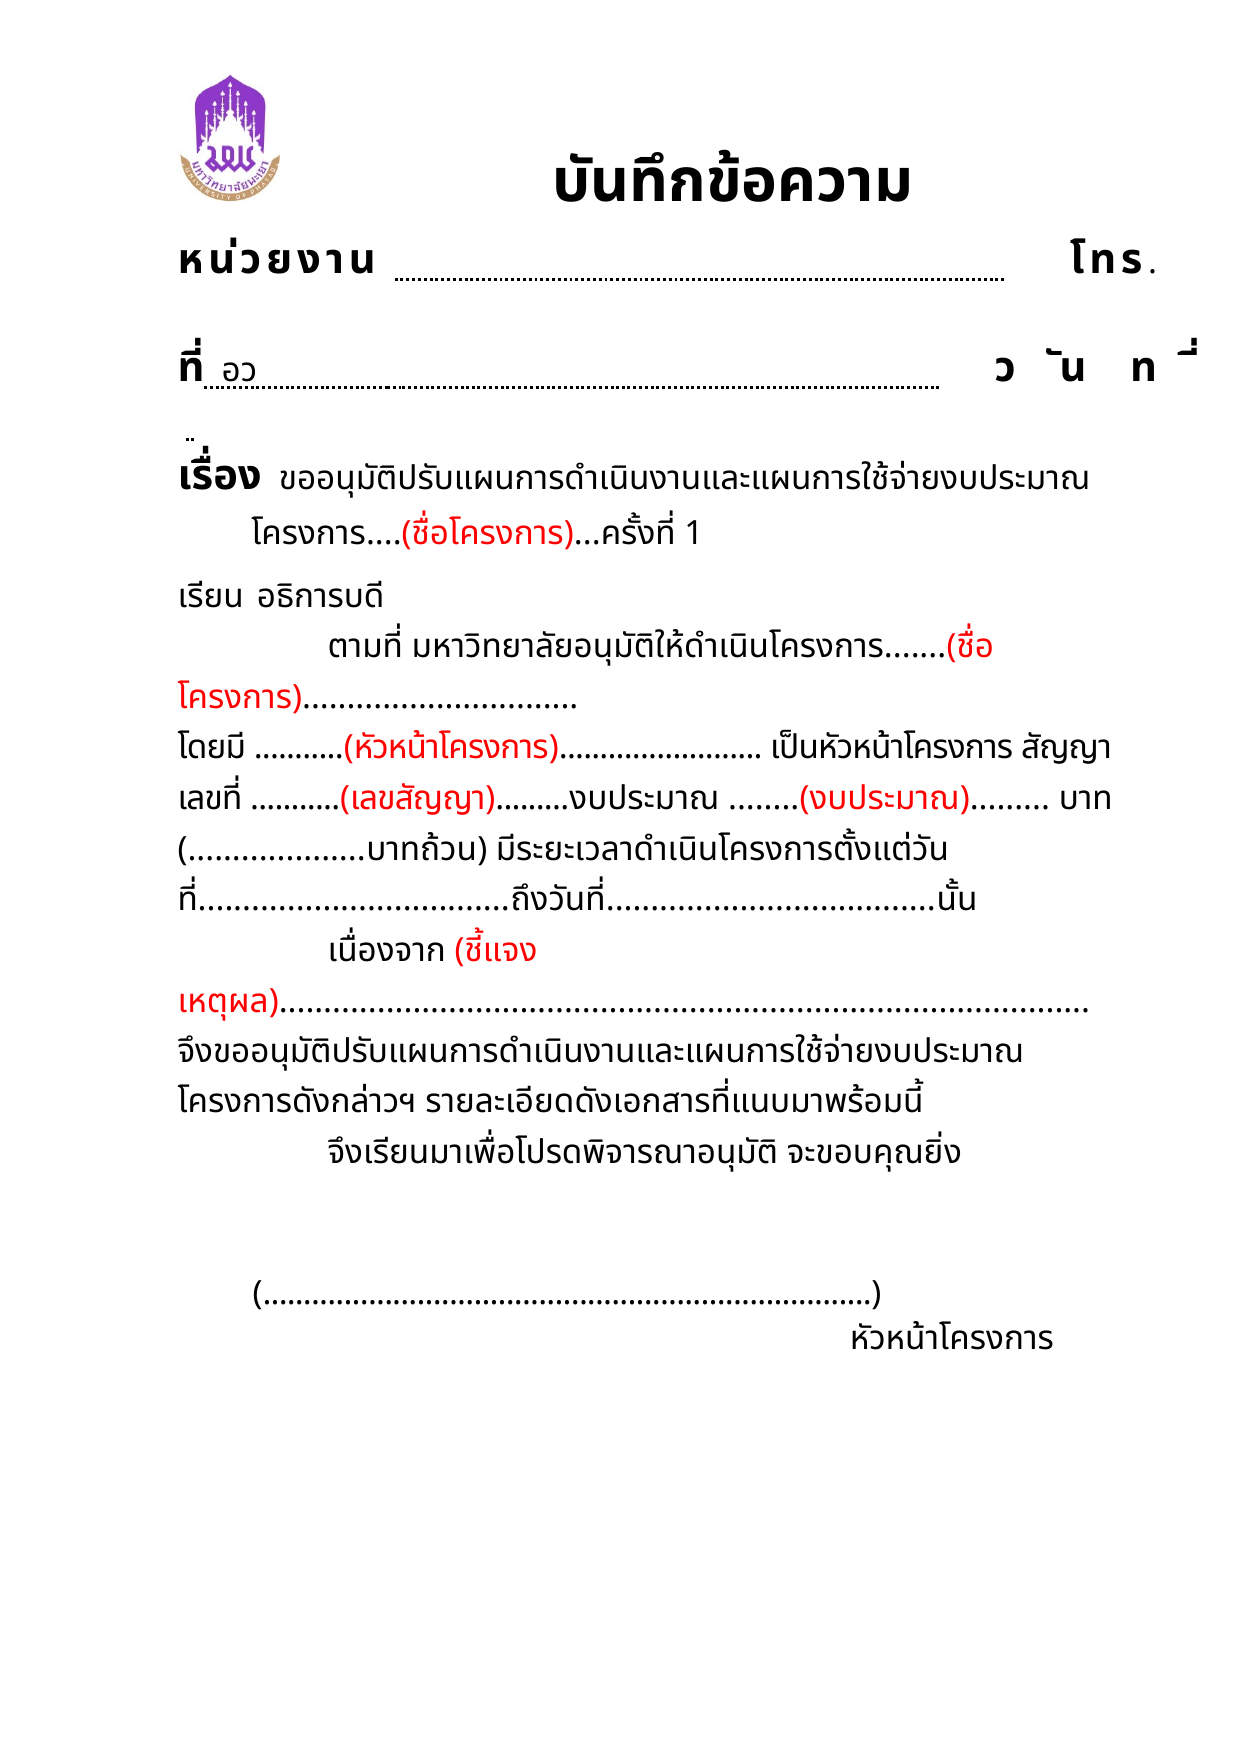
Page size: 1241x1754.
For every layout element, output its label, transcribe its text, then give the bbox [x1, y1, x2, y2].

text (...........................................................................) [177, 1241, 1122, 1314]
text เนื่องจาก (ชี้แจงเหตุผล)........................................................................................... จึงขออนุมัติปรับแผนการดำเนินงานและแผนการใช้จ่ายงบประมาณโครงการดังกล่าวฯ รายละเอียดดังเอกสารที่แนบมาพร้อมนี้ [177, 926, 1122, 1128]
text หน่วยงาน โทร. . [177, 229, 1157, 337]
text ที่ อว วันที่ . [177, 337, 1157, 446]
text หัวหน้าโครงการ [627, 1314, 1122, 1364]
title เรื่อง ขออนุมัติปรับแผนการดำเนินงานและแผนการใช้จ่ายงบประมาณโครงการ....(ชื่อโครงการ)...ครั้งที่ 1 [177, 446, 1122, 559]
text บันทึกข้อความ [177, 74, 1122, 229]
text เรียน อธิการบดี [177, 572, 1122, 622]
text จึงเรียนมาเพื่อโปรดพิจารณาอนุมัติ จะขอบคุณยิ่ง [177, 1128, 1122, 1178]
text ตามที่ มหาวิทยาลัยอนุมัติให้ดำเนินโครงการ.......(ชื่อโครงการ)............................... โดยมี ...........(หัวหน้าโครงการ)......................... เป็นหัวหน้าโครงการ สัญญาเลขที่ ...........(เลขสัญญา).........งบประมาณ ........(งบประมาณ)......... บาท (....................บาทถ้วน) มีระยะเวลาดำเนินโครงการตั้งแต่วันที่...................................ถึงวันที่.....................................นั้น [177, 622, 1122, 926]
picture [177, 73, 282, 202]
